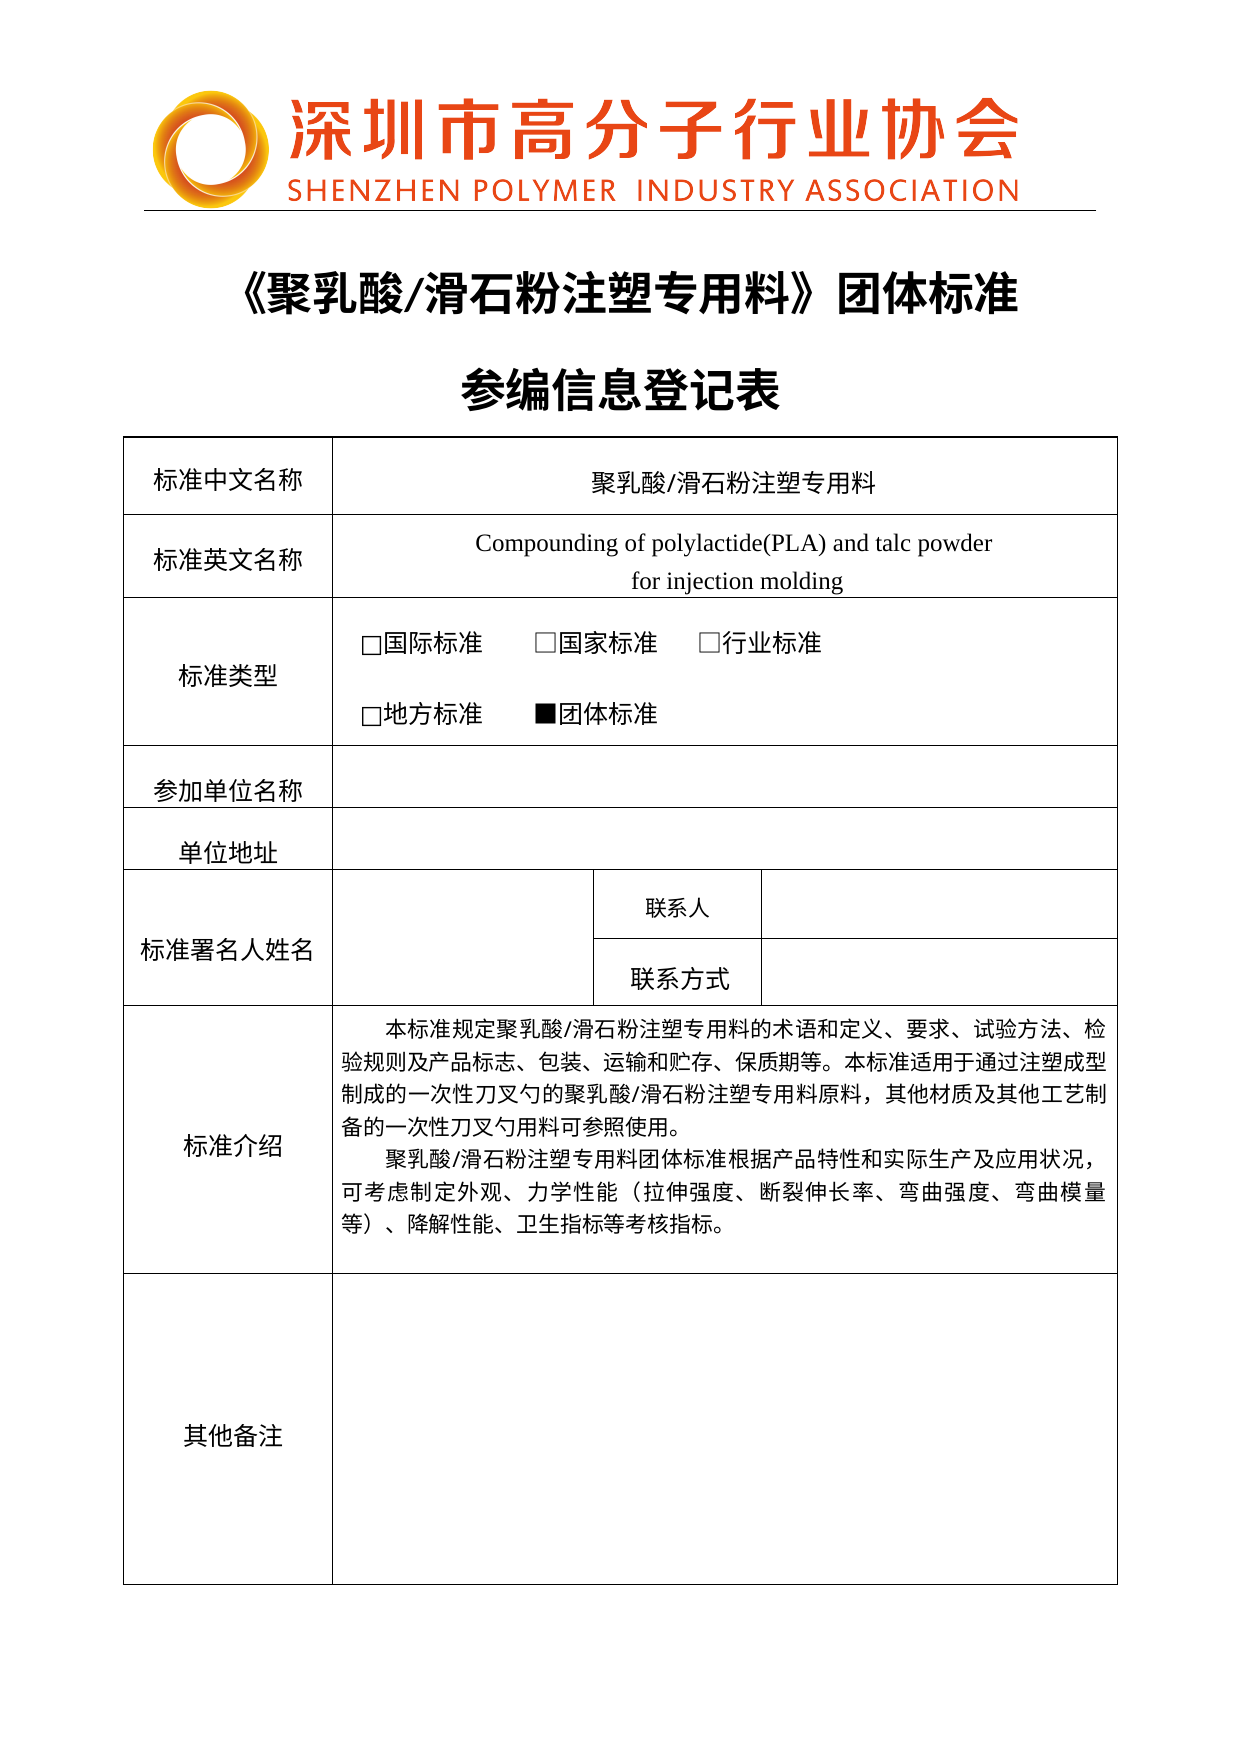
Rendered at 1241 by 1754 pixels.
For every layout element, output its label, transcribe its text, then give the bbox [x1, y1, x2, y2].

table_cell 联系人 [594, 870, 761, 938]
table_cell 参加单位名称 [124, 746, 332, 807]
table_header 标准中文名称 [124, 438, 332, 514]
table_header 聚乳酸/滑石粉注塑专用料 [333, 438, 1117, 514]
table_cell [333, 808, 1117, 869]
picture [152, 90, 1018, 209]
table_cell 标准类型 [124, 598, 332, 745]
text 《聚乳酸/滑石粉注塑专用料》团体标准 [152, 241, 1088, 339]
table_cell [333, 746, 1117, 807]
table_cell 联系方式 [594, 939, 761, 1005]
table_cell 标准介绍 [124, 1006, 332, 1273]
text 参编信息登记表 [152, 339, 1088, 436]
table_cell □国际标准 □国家标准 □行业标准 □地方标准 ■团体标准 [333, 598, 1117, 745]
table_cell [762, 939, 1117, 1005]
table_cell 本标准规定聚乳酸/滑石粉注塑专用料的术语和定义、要求、试验方法、检验规则及产品标志、包装、运输和贮存、保质期等。本标准适用于通过注塑成型制成的一次性刀叉勺的聚乳酸/滑石粉注塑专用料原料，其他材质及其他工艺制备的一次性刀叉勺用料可参照使用。 聚乳酸/滑石粉注塑专用料团体标准根据产品特性和实际生产及应用状况，可考虑制定外观、力学性能（拉伸强度、断裂伸长率、弯曲强度、弯曲模量等）、降解性能、卫生指标等考核指标。 [333, 1006, 1117, 1273]
table_cell [333, 1274, 1117, 1584]
table_cell 其他备注 [124, 1274, 332, 1584]
table_cell Compounding of polylactide(PLA) and talc powder for injection molding [333, 515, 1117, 597]
table_cell 单位地址 [124, 808, 332, 869]
table_cell [333, 870, 593, 1005]
table_cell [762, 870, 1117, 938]
table_cell 标准英文名称 [124, 515, 332, 597]
table_cell 标准署名人姓名 [124, 870, 332, 1005]
